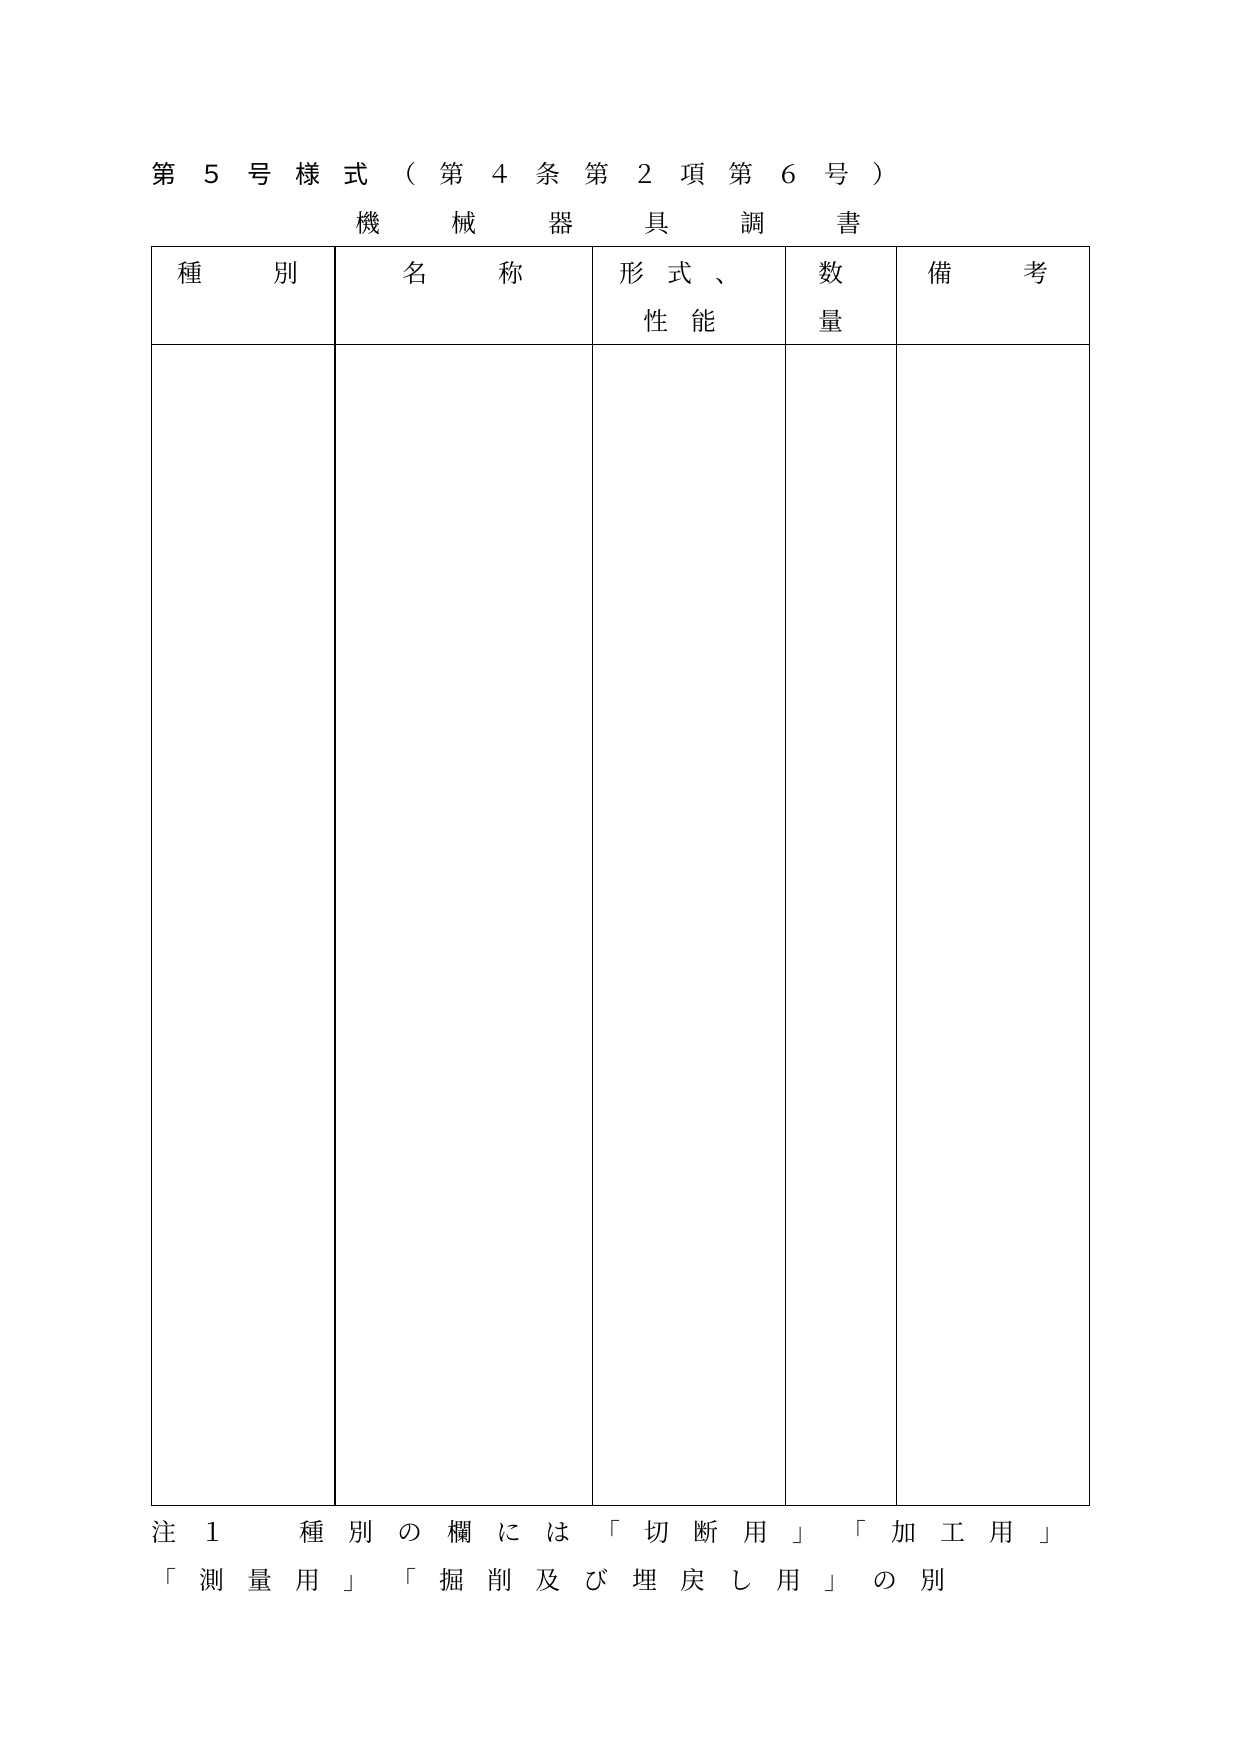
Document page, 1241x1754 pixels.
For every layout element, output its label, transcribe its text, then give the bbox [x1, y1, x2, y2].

table_cell [152, 345, 334, 1505]
table_cell [593, 345, 785, 1505]
table_header 形式、性能 [593, 247, 785, 344]
table_cell [897, 345, 1089, 1505]
table_header 名 称 [336, 247, 592, 344]
table_header 数量 [786, 247, 896, 344]
table_cell [786, 345, 896, 1505]
table_cell [336, 345, 592, 1505]
table_header 種 別 [152, 247, 334, 344]
text 注１ 種別の欄には「切断用」「加工用」「測量用」「掘削及び埋戻し用」の別 [151, 1506, 1089, 1603]
text 機 械 器 具 調 書 [151, 197, 1089, 246]
table_header 備 考 [897, 247, 1089, 344]
text 第５号様式（第４条第２項第６号） [151, 149, 1089, 197]
